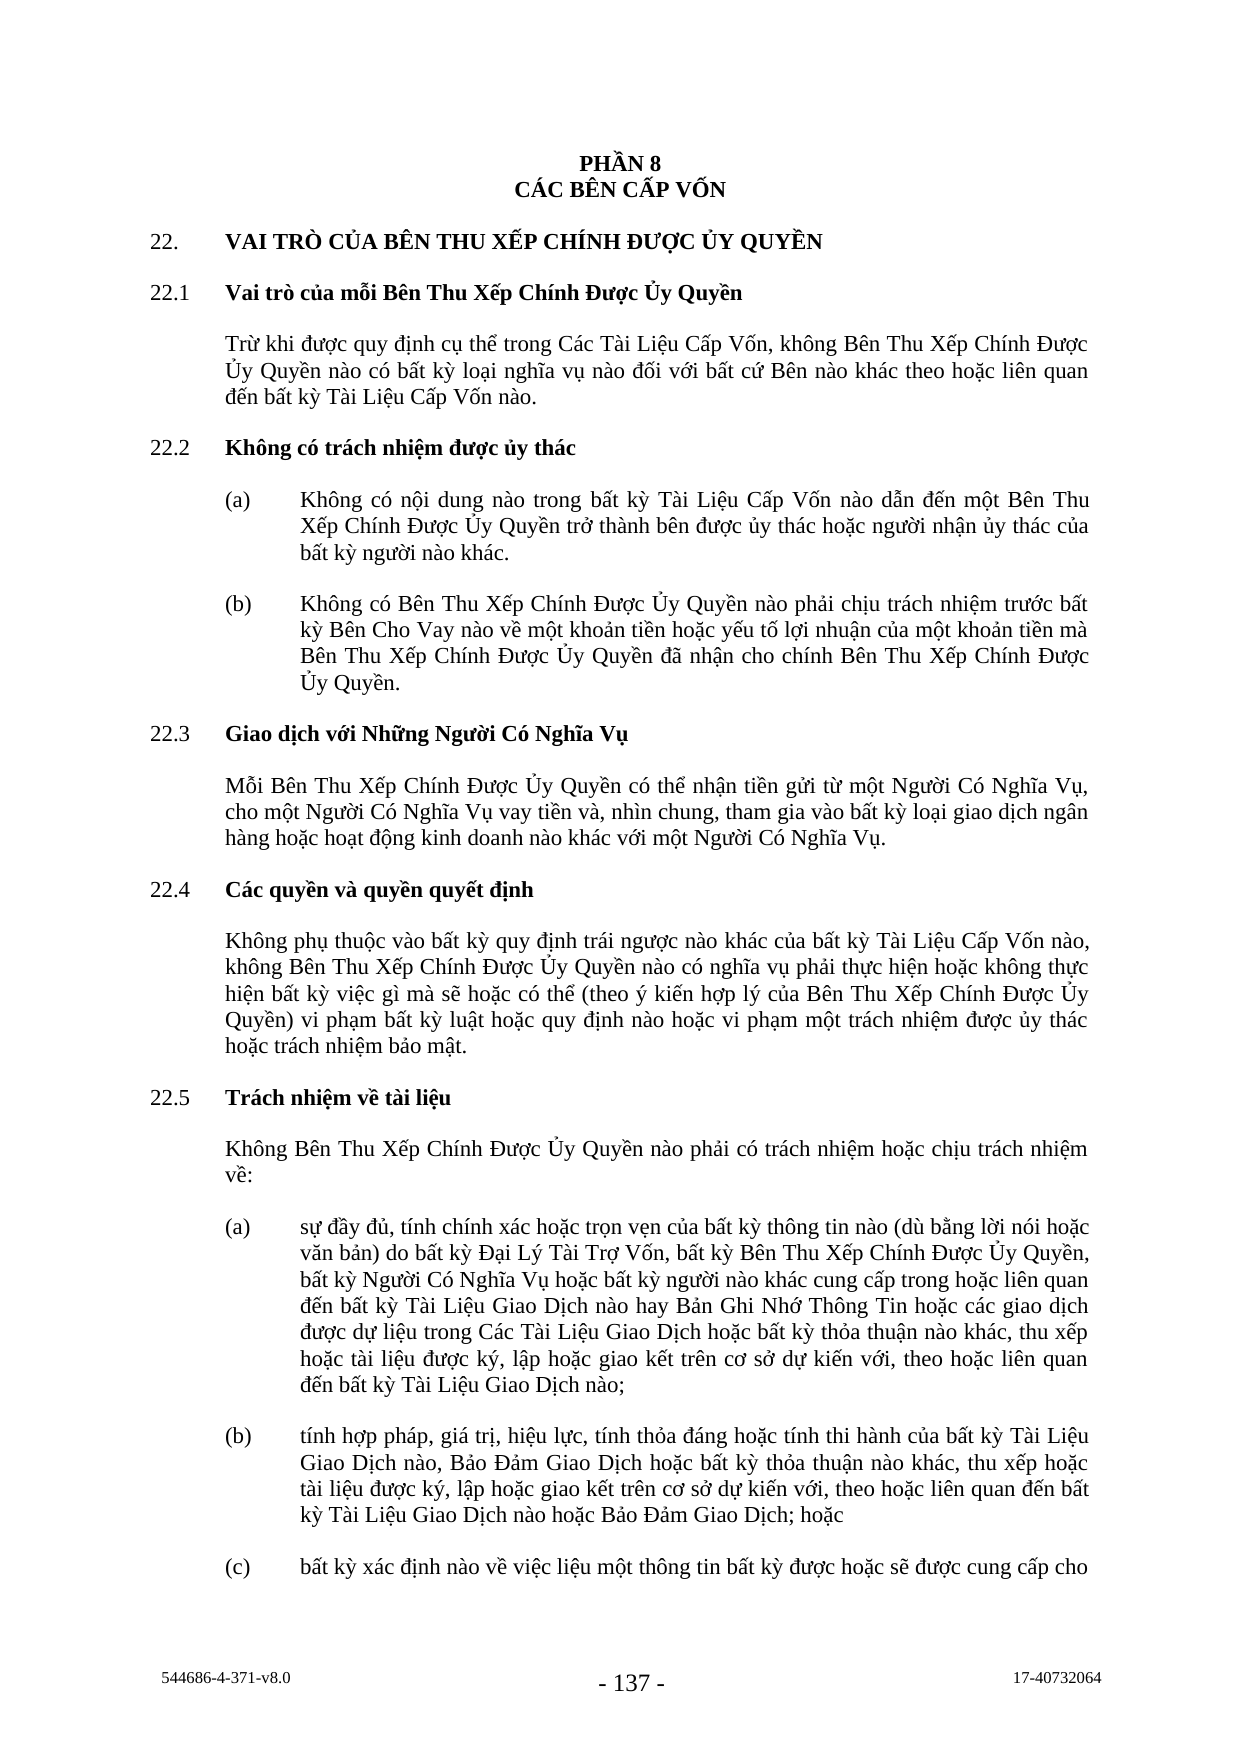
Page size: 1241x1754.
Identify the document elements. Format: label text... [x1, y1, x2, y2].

text Không phụ thuộc vào bất kỳ quy định trái ngược nào khác của bất kỳ Tài Liệu Cấp Vốn nào, không Bên Thu Xếp Chính Được Ủy Quyền nào có nghĩa vụ phải thực hiện hoặc không thực hiện bất kỳ việc gì mà sẽ hoặc có thể (theo ý kiến hợp lý của Bên Thu Xếp Chính Được Ủy Quyền) vi phạm bất kỳ luật hoặc quy định nào hoặc vi phạm một trách nhiệm được ủy thác hoặc trách nhiệm bảo mật. [225, 927, 1090, 1059]
text Không Bên Thu Xếp Chính Được Ủy Quyền nào phải có trách nhiệm hoặc chịu trách nhiệm về: [225, 1135, 1090, 1188]
text sự đầy đủ, tính chính xác hoặc trọn vẹn của bất kỳ thông tin nào (dù bằng lời nói hoặc văn bản) do bất kỳ Đại Lý Tài Trợ Vốn, bất kỳ Bên Thu Xếp Chính Được Ủy Quyền, bất kỳ Người Có Nghĩa Vụ hoặc bất kỳ người nào khác cung cấp trong hoặc liên quan đến bất kỳ Tài Liệu Giao Dịch nào hay Bản Ghi Nhớ Thông Tin hoặc các giao dịch được dự liệu trong Các Tài Liệu Giao Dịch hoặc bất kỳ thỏa thuận nào khác, thu xếp hoặc tài liệu được ký, lập hoặc giao kết trên cơ sở dự kiến với, theo hoặc liên quan đến bất kỳ Tài Liệu Giao Dịch nào; [225, 1213, 1090, 1397]
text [225, 1553, 1090, 1579]
text Vai trò của mỗi Bên Thu Xếp Chính Được Ủy Quyền [150, 279, 1090, 305]
text Không có nội dung nào trong bất kỳ Tài Liệu Cấp Vốn nào dẫn đến một Bên Thu Xếp Chính Được Ủy Quyền trở thành bên được ủy thác hoặc người nhận ủy thác của bất kỳ người nào khác. [225, 486, 1090, 565]
text tính hợp pháp, giá trị, hiệu lực, tính thỏa đáng hoặc tính thi hành của bất kỳ Tài Liệu Giao Dịch nào, Bảo Đảm Giao Dịch hoặc bất kỳ thỏa thuận nào khác, thu xếp hoặc tài liệu được ký, lập hoặc giao kết trên cơ sở dự kiến với, theo hoặc liên quan đến bất kỳ Tài Liệu Giao Dịch nào hoặc Bảo Đảm Giao Dịch; hoặc [225, 1422, 1090, 1528]
text Mỗi Bên Thu Xếp Chính Được Ủy Quyền có thể nhận tiền gửi từ một Người Có Nghĩa Vụ, cho một Người Có Nghĩa Vụ vay tiền và, nhìn chung, tham gia vào bất kỳ loại giao dịch ngân hàng hoặc hoạt động kinh doanh nào khác với một Người Có Nghĩa Vụ. [225, 772, 1090, 851]
text Không có trách nhiệm được ủy thác [150, 434, 1090, 461]
text Trừ khi được quy định cụ thể trong Các Tài Liệu Cấp Vốn, không Bên Thu Xếp Chính Được Ủy Quyền nào có bất kỳ loại nghĩa vụ nào đối với bất cứ Bên nào khác theo hoặc liên quan đến bất kỳ Tài Liệu Cấp Vốn nào. [225, 330, 1090, 409]
text Trách nhiệm về tài liệu [150, 1084, 1090, 1110]
text Giao dịch với Những Người Có Nghĩa Vụ [150, 720, 1090, 747]
text Các quyền và quyền quyết định [150, 876, 1090, 902]
text PHẦN 8 CÁC BÊN CẤP VỐN [150, 150, 1090, 203]
text Vai trò của Bên Thu Xếp Chính Được Ủy Quyền [150, 228, 1090, 254]
text Không có Bên Thu Xếp Chính Được Ủy Quyền nào phải chịu trách nhiệm trước bất kỳ Bên Cho Vay nào về một khoản tiền hoặc yếu tố lợi nhuận của một khoản tiền mà Bên Thu Xếp Chính Được Ủy Quyền đã nhận cho chính Bên Thu Xếp Chính Được Ủy Quyền. [225, 590, 1090, 695]
